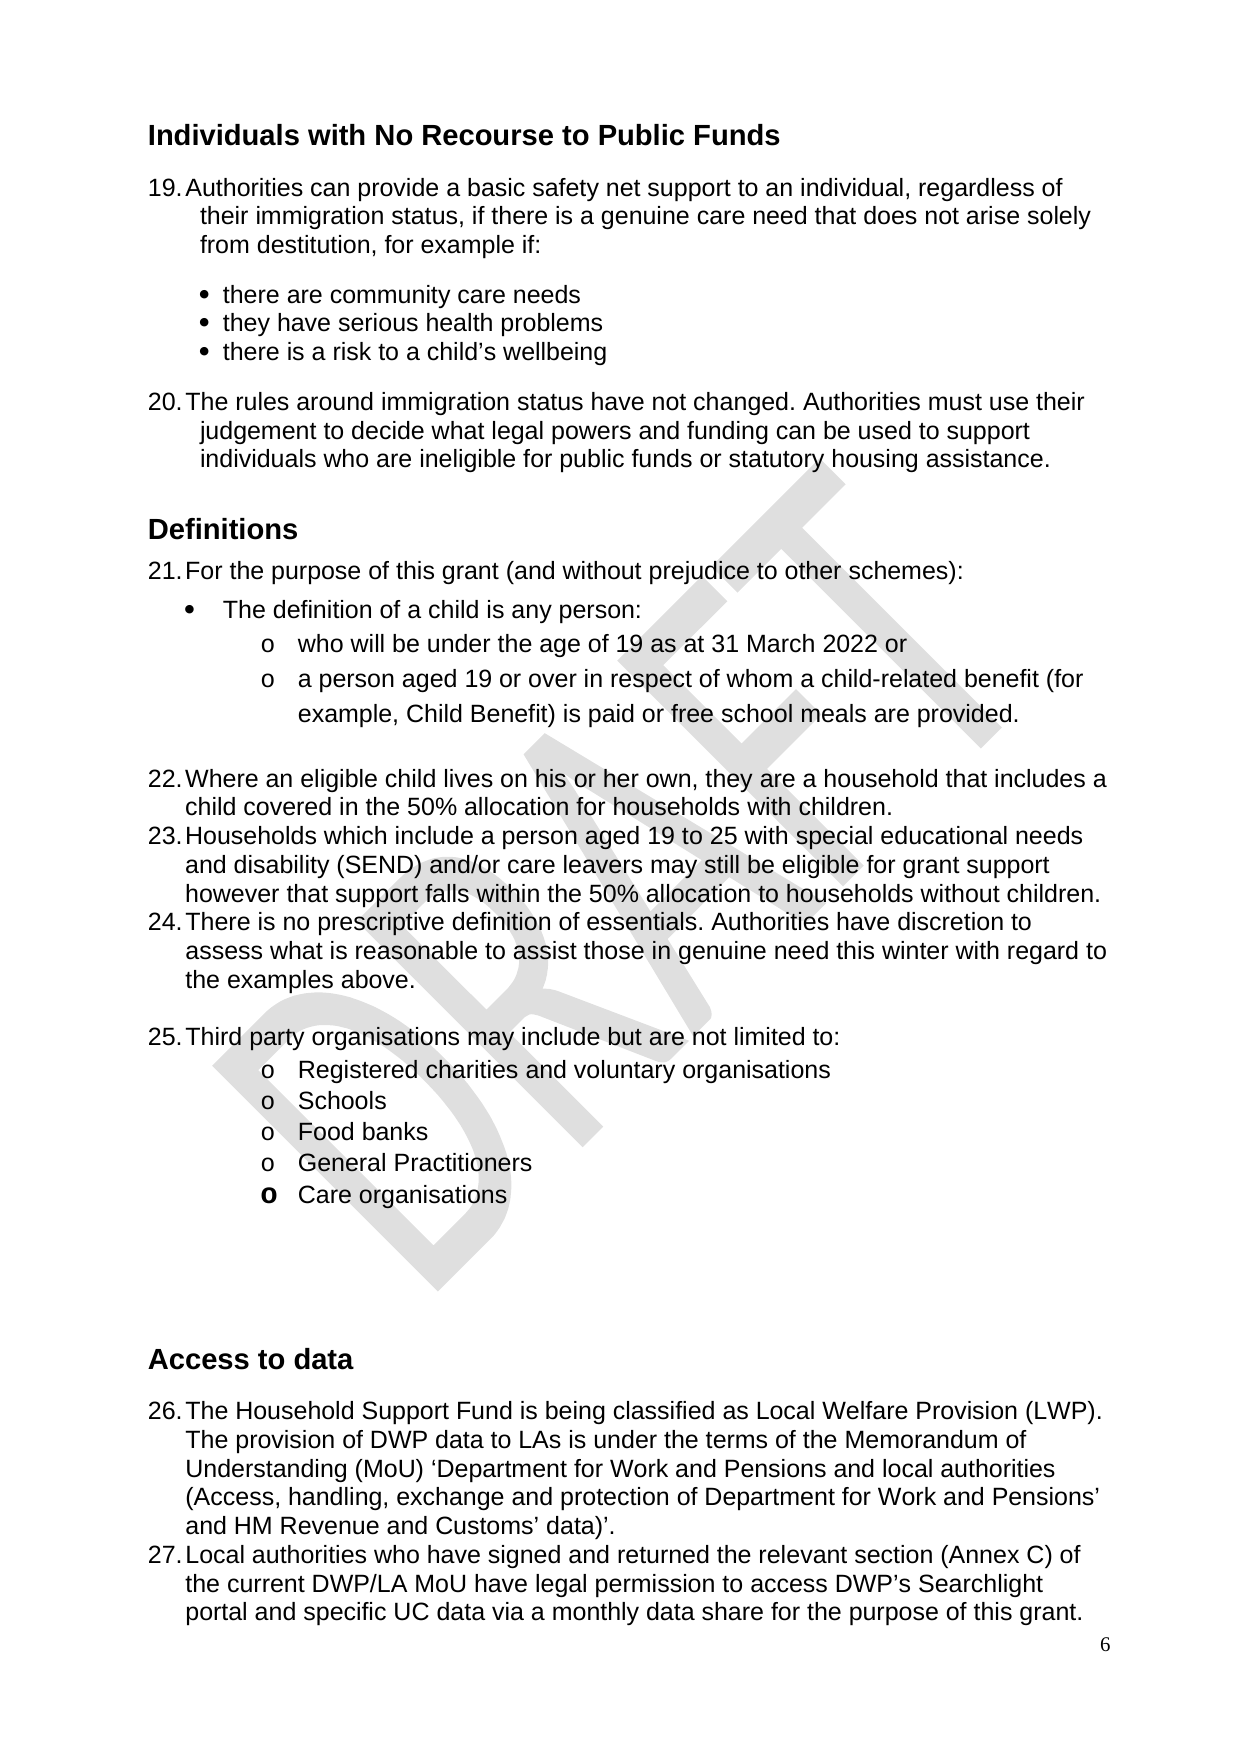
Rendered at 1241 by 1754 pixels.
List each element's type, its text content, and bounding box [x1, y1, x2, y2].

list who will be under the age of 19 as at 31 March 2022 or [260, 629, 1110, 659]
list a person aged 19 or over in respect of whom a child-related benefit (for example, Child Benefit) is paid or free school meals are provided. [260, 664, 1110, 728]
list Schools [260, 1086, 1110, 1117]
list The definition of a child is any person: [185, 596, 1110, 624]
list there are community care needs [200, 279, 1110, 308]
list Authorities can provide a basic safety net support to an individual, regardless of their immigration status, if there is a genuine care need that does not arise solely from destitution, for example if: [148, 172, 1110, 259]
list Food banks [260, 1117, 1110, 1148]
list Where an eligible child lives on his or her own, they are a household that includes a child covered in the 50% allocation for households with children. [148, 764, 1110, 821]
list Registered charities and voluntary organisations [260, 1055, 1110, 1086]
text Individuals with No Recourse to Public Funds [148, 118, 1110, 152]
text Definitions [148, 484, 1110, 546]
list There is no prescriptive definition of essentials. Authorities have discretion to assess what is reasonable to assist those in genuine need this winter with regard to the examples above. [148, 907, 1110, 994]
list General Practitioners [260, 1148, 1110, 1179]
list Households which include a person aged 19 to 25 with special educational needs and disability (SEND) and/or care leavers may still be eligible for grant support however that support falls within the 50% allocation to households without children. [148, 821, 1110, 907]
list Local authorities who have signed and returned the relevant section (Annex C) of the current DWP/LA MoU have legal permission to access DWP’s Searchlight portal and specific UC data via a monthly data share for the purpose of this grant. [148, 1540, 1110, 1626]
list Care organisations [260, 1179, 1110, 1212]
list For the purpose of this grant (and without prejudice to other schemes): [148, 556, 1110, 585]
list The rules around immigration status have not changed. Authorities must use their judgement to decide what legal powers and funding can be used to support individuals who are ineligible for public funds or statutory housing assistance. [148, 387, 1110, 473]
list Third party organisations may include but are not limited to: [148, 1022, 1110, 1051]
list The Household Support Fund is being classified as Local Welfare Provision (LWP). The provision of DWP data to LAs is under the terms of the Memorandum of Understanding (MoU) ‘Department for Work and Pensions and local authorities (Access, handling, exchange and protection of Department for Work and Pensions’ and HM Revenue and Customs’ data)’. [148, 1396, 1110, 1540]
list there is a risk to a child’s wellbeing [200, 337, 1110, 366]
text Access to data [148, 1342, 1110, 1375]
list they have serious health problems [200, 308, 1110, 337]
